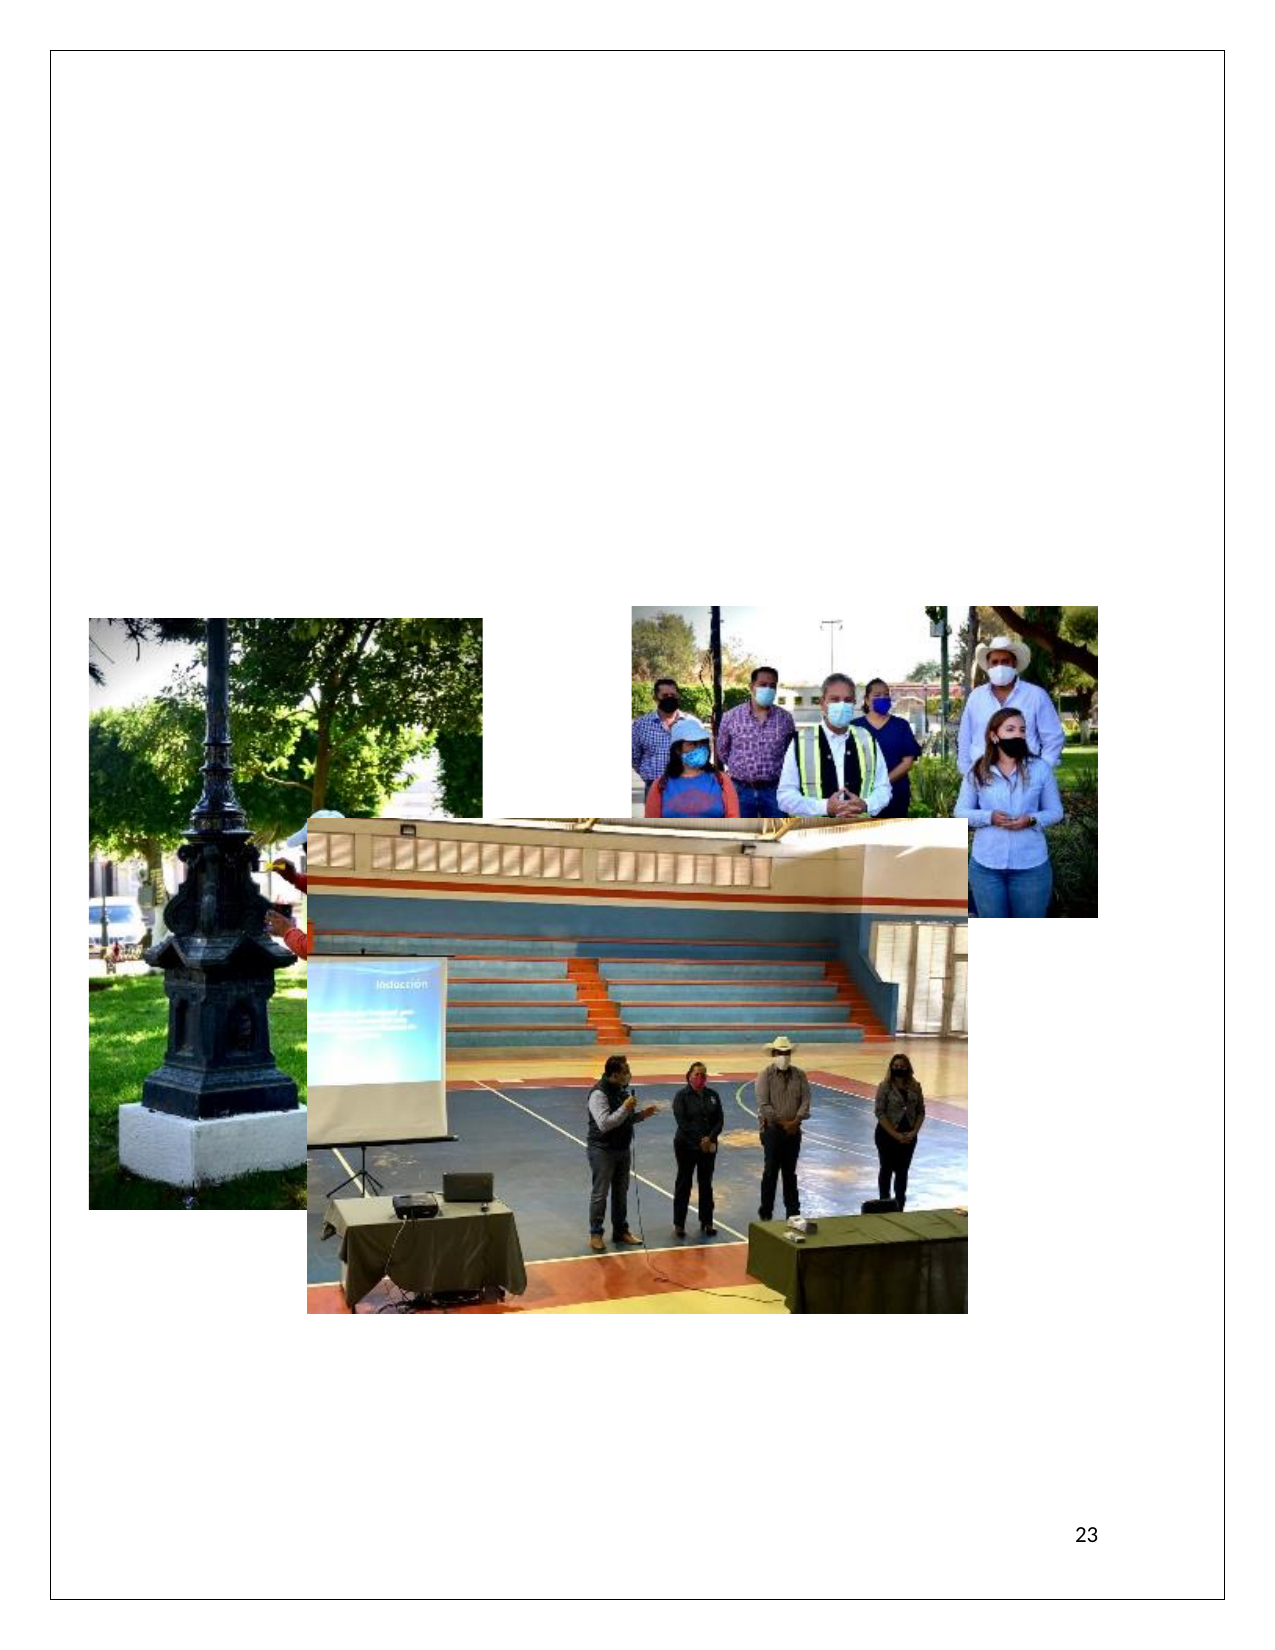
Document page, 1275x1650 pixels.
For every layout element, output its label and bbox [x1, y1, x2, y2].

picture [88, 606, 1098, 1314]
